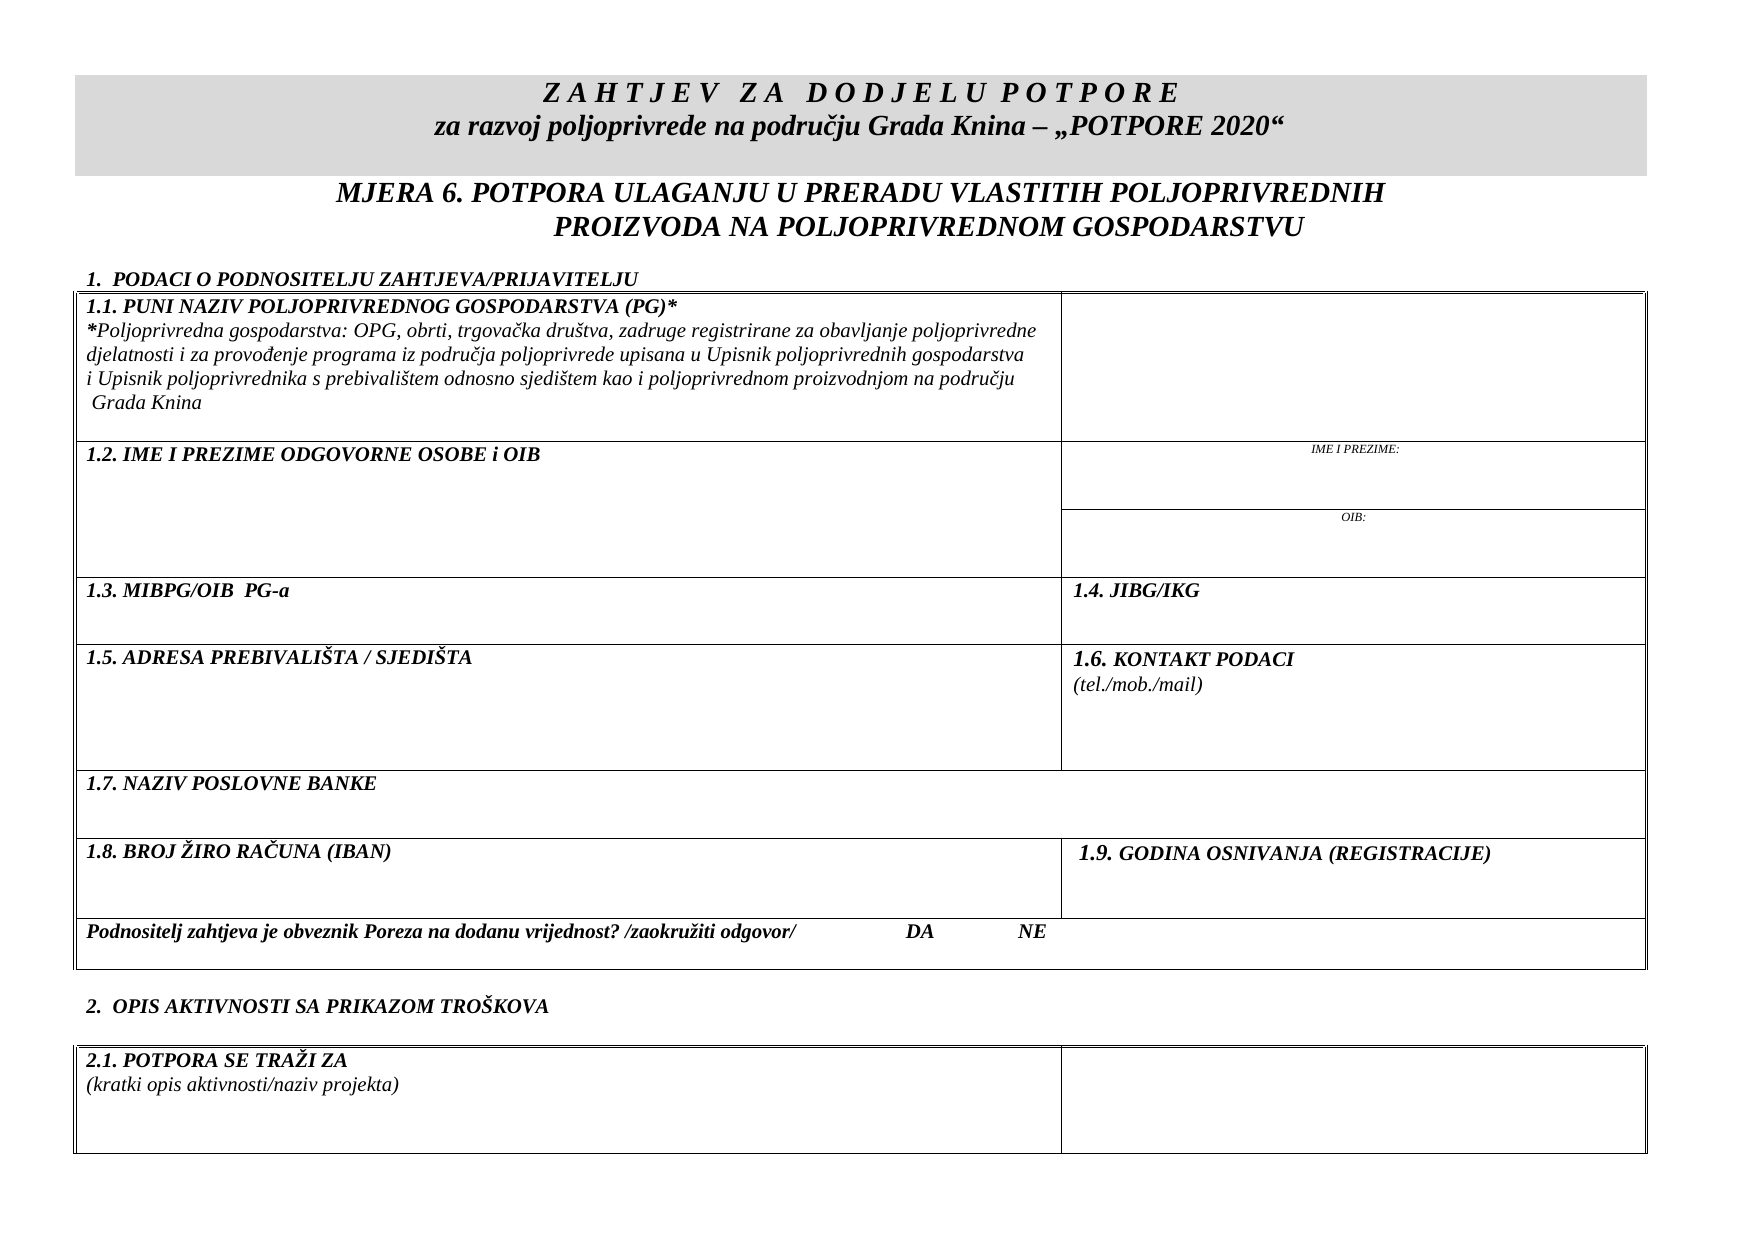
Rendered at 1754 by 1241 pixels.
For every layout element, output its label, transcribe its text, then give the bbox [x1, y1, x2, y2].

table_cell Podnositelj zahtjeva je obveznik Poreza na dodanu vrijednost? /zaokružiti odgovor/ DA NE [77, 919, 1645, 969]
table_header Z A H T J E V Z A D O D J E L U P O T P O R E za razvoj poljoprivrede na području Grada Knina – „POTPORE 2020“ [75, 75, 1647, 176]
table_cell 1.3. MIBPG/OIB PG-a [77, 578, 1061, 644]
table_cell 1.7. NAZIV POSLOVNE BANKE [77, 771, 1645, 838]
table_cell IME I PREZIME: [1062, 442, 1645, 509]
table_cell 1. PODACI O PODNOSITELJU ZAHTJEVA/PRIJAVITELJU [75, 243, 1647, 291]
table_cell 1.5. ADRESA PREBIVALIŠTA / SJEDIŠTA [77, 645, 1061, 770]
table_cell [1062, 1045, 1647, 1153]
table_cell [1062, 291, 1647, 441]
table_cell 1.8. BROJ ŽIRO RAČUNA (IBAN) [77, 839, 1061, 918]
table_cell 1.9. GODINA OSNIVANJA (REGISTRACIJE) [1062, 839, 1645, 918]
table_cell 1.4. JIBG/IKG [1062, 578, 1645, 644]
table_cell 1.6. KONTAKT PODACI (tel./mob./mail) [1062, 645, 1645, 770]
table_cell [77, 1046, 1061, 1153]
table_cell 1.1. PUNI NAZIV POLJOPRIVREDNOG GOSPODARSTVA (PG)* *Poljoprivredna gospodarstva: OPG, obrti, trgovačka društva, zadruge registrirane za obavljanje poljoprivredne djelatnosti i za provođenje programa iz područja poljoprivrede upisana u Upisnik poljoprivrednih gospodarstva i Upisnik poljoprivrednika s prebivalištem odnosno sjedištem kao i poljoprivrednom proizvodnjom na području Grada Knina [77, 292, 1061, 441]
table_cell 2. OPIS AKTIVNOSTI SA PRIKAZOM TROŠKOVA [75, 969, 1647, 1045]
table_cell OIB: [1062, 510, 1645, 577]
table_cell MJERA 6. POTPORA ULAGANJU U PRERADU VLASTITIH POLJOPRIVREDNIH PROIZVODA NA POLJOPRIVREDNOM GOSPODARSTVU [75, 176, 1647, 243]
table_cell 1.2. IME I PREZIME ODGOVORNE OSOBE i OIB [77, 442, 1061, 577]
